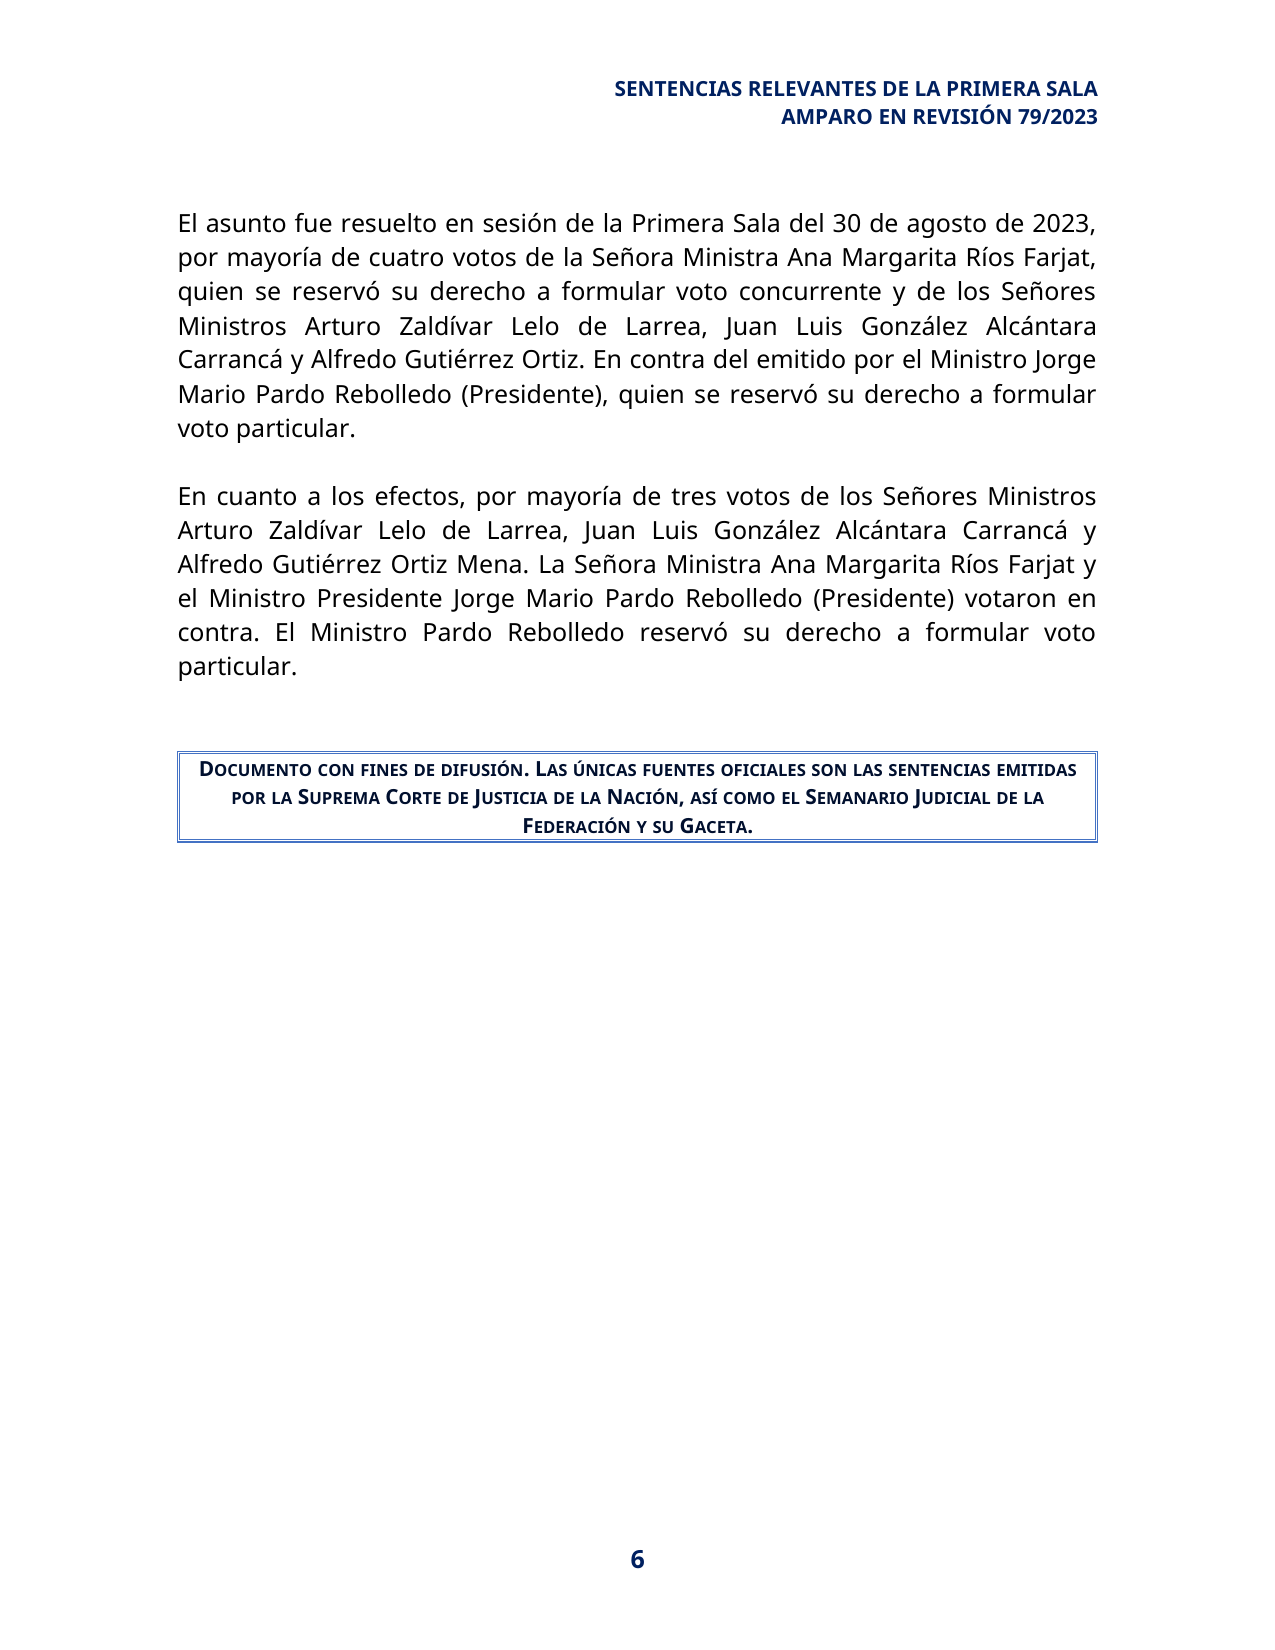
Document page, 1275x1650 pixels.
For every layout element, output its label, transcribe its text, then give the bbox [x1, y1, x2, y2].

text En cuanto a los efectos, por mayoría de tres votos de los Señores Ministros Arturo Zaldívar Lelo de Larrea, Juan Luis González Alcántara Carrancá y Alfredo Gutiérrez Ortiz Mena. La Señora Ministra Ana Margarita Ríos Farjat y el Ministro Presidente Jorge Mario Pardo Rebolledo (Presidente) votaron en contra. El Ministro Pardo Rebolledo reservó su derecho a formular voto particular. [177, 478, 1098, 683]
text El asunto fue resuelto en sesión de la Primera Sala del 30 de agosto de 2023, por mayoría de cuatro votos de la Señora Ministra Ana Margarita Ríos Farjat, quien se reservó su derecho a formular voto concurrente y de los Señores Ministros Arturo Zaldívar Lelo de Larrea, Juan Luis González Alcántara Carrancá y Alfredo Gutiérrez Ortiz. En contra del emitido por el Ministro Jorge Mario Pardo Rebolledo (Presidente), quien se reservó su derecho a formular voto particular. [177, 206, 1098, 444]
table_header Documento con fines de difusión. Las únicas fuentes oficiales son las sentencias emitidas por la Suprema Corte de Justicia de la Nación, así como el Semanario Judicial de la Federación y su Gaceta. [180, 754, 1095, 839]
